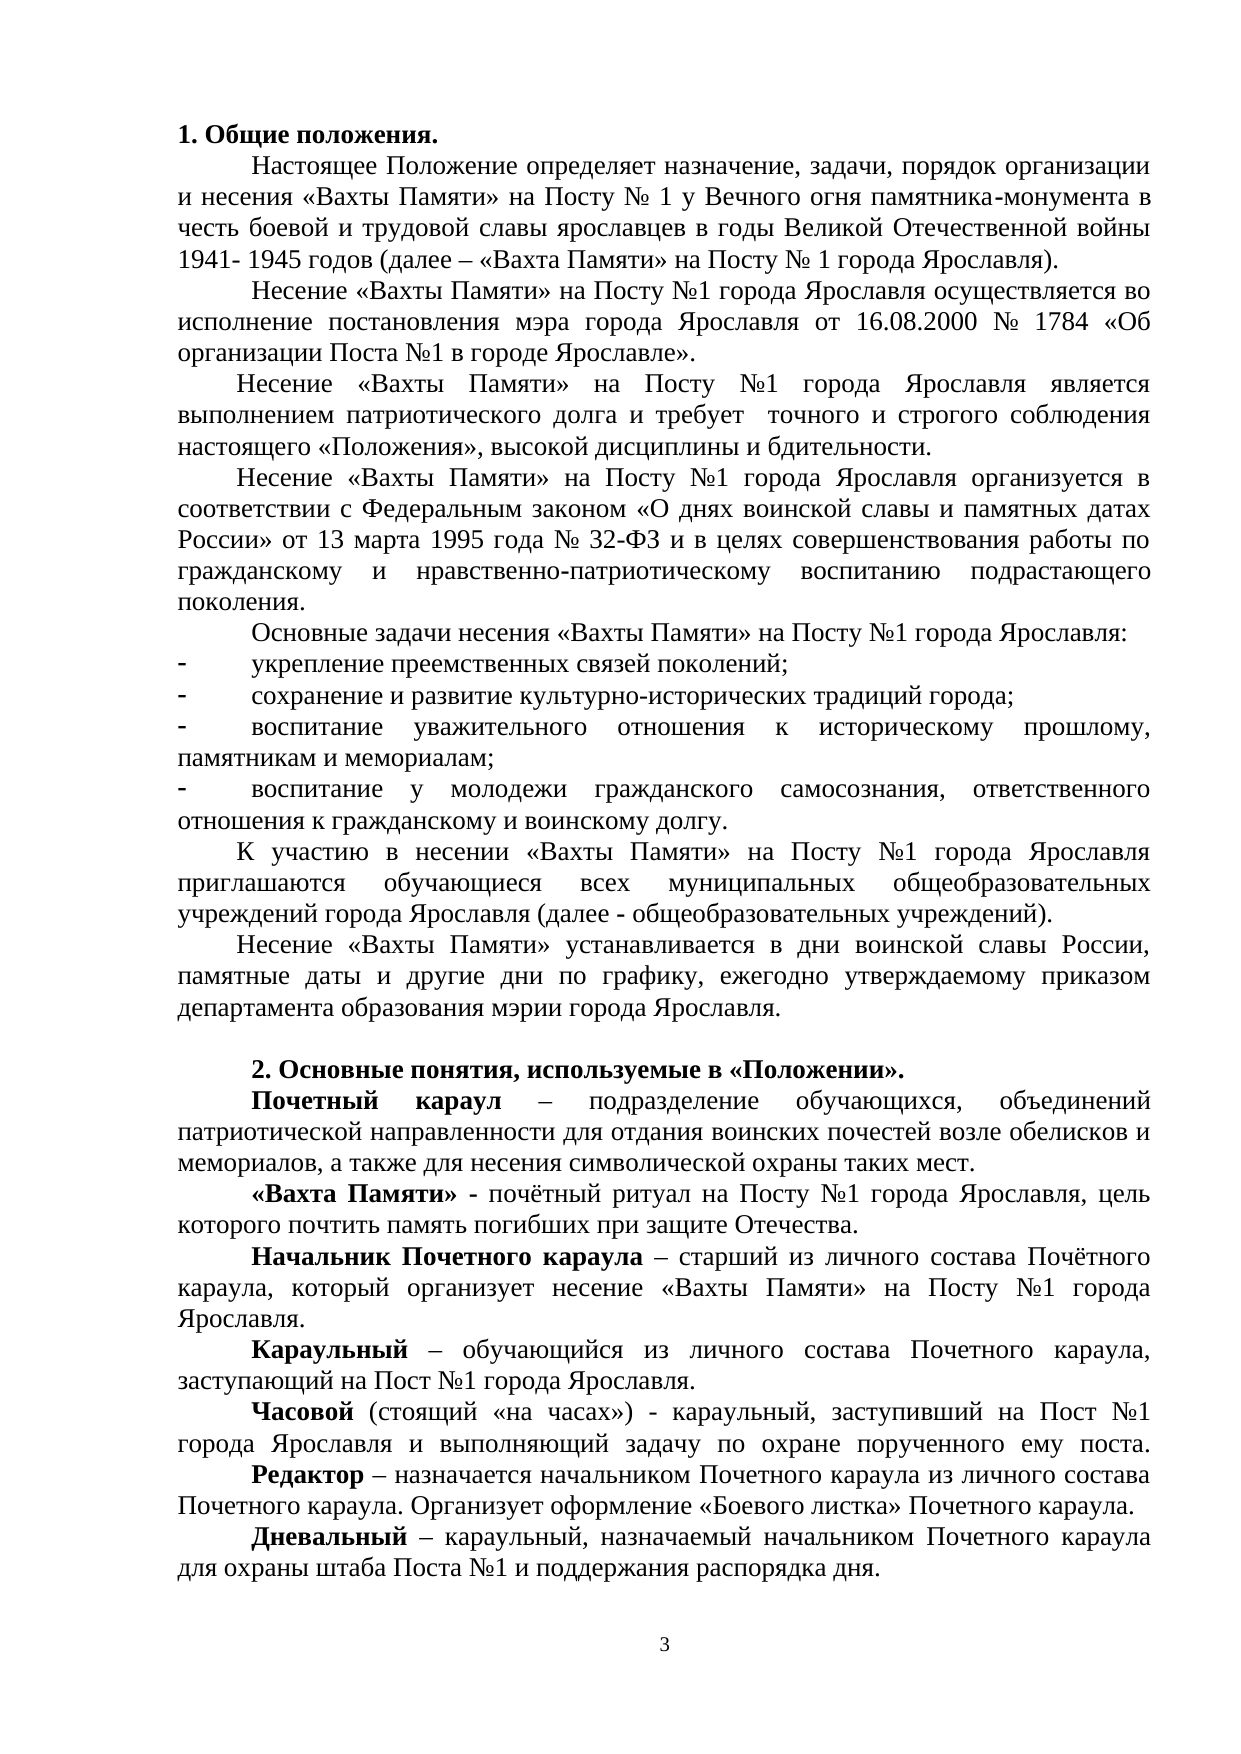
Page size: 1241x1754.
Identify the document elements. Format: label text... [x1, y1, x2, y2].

text Начальник Почетного караула – старший из личного состава Почётного караула, который организует несение «Вахты Памяти» на Посту №1 города Ярославля. [177, 1240, 1152, 1333]
text Караульный – обучающийся из личного состава Почетного караула, заступающий на Пост №1 города Ярославля. [177, 1333, 1152, 1396]
text Часовой (стоящий «на часах») - караульный, заступивший на Пост №1 города Ярославля и выполняющий задачу по охране порученного ему поста. Редактор – назначается начальником Почетного караула из личного состава Почетного караула. Организует оформление «Боевого листка» Почетного караула. [177, 1396, 1152, 1520]
text Несение «Вахты Памяти» на Посту №1 города Ярославля осуществляется во исполнение постановления мэра города Ярославля от 16.08.2000 № 1784 «Об организации Поста №1 в городе Ярославле». [177, 274, 1152, 367]
list сохранение и развитие культурно-исторических традиций города; [177, 679, 1152, 710]
text 1. Общие положения. [177, 118, 1152, 149]
text Несение «Вахты Памяти» устанавливается в дни воинской славы России, памятные даты и другие дни по графику, ежегодно утверждаемому приказом департамента образования мэрии города Ярославля. [177, 928, 1152, 1022]
text К участию в несении «Вахты Памяти» на Посту №1 города Ярославля приглашаются обучающиеся всех муниципальных общеобразовательных учреждений города Ярославля (далее - общеобразовательных учреждений). [177, 835, 1152, 928]
text «Вахта Памяти» - почётный ритуал на Посту №1 города Ярославля, цель которого почтить память погибших при защите Отечества. [177, 1177, 1152, 1240]
text Дневальный – караульный, назначаемый начальником Почетного караула для охраны штаба Поста №1 и поддержания распорядка дня. [177, 1520, 1152, 1582]
text Настоящее Положение определяет назначение, задачи, порядок организации и несения «Вахты Памяти» на Посту № 1 у Вечного огня памятника-монумента в честь боевой и трудовой славы ярославцев в годы Великой Отечественной войны 1941- 1945 годов (далее – «Вахта Памяти» на Посту № 1 города Ярославля). [177, 149, 1152, 274]
text Несение «Вахты Памяти» на Посту №1 города Ярославля организуется в соответствии с Федеральным законом «О днях воинской славы и памятных датах России» от 13 марта 1995 года № 32-ФЗ и в целях совершенствования работы по гражданскому и нравственно-патриотическому воспитанию подрастающего поколения. [177, 461, 1152, 616]
list воспитание уважительного отношения к историческому прошлому, памятникам и мемориалам; [177, 710, 1152, 772]
text Основные задачи несения «Вахты Памяти» на Посту №1 города Ярославля: [177, 616, 1152, 648]
list воспитание у молодежи гражданского самосознания, ответственного отношения к гражданскому и воинскому долгу. [177, 772, 1152, 835]
list укрепление преемственных связей поколений; [177, 648, 1152, 679]
text Несение «Вахты Памяти» на Посту №1 города Ярославля является выполнением патриотического долга и требует точного и строгого соблюдения настоящего «Положения», высокой дисциплины и бдительности. [177, 367, 1152, 461]
text Почетный караул – подразделение обучающихся, объединений патриотической направленности для отдания воинских почестей возле обелисков и мемориалов, а также для несения символической охраны таких мест. [177, 1084, 1152, 1177]
text 2. Основные понятия, используемые в «Положении». [177, 1053, 1152, 1084]
